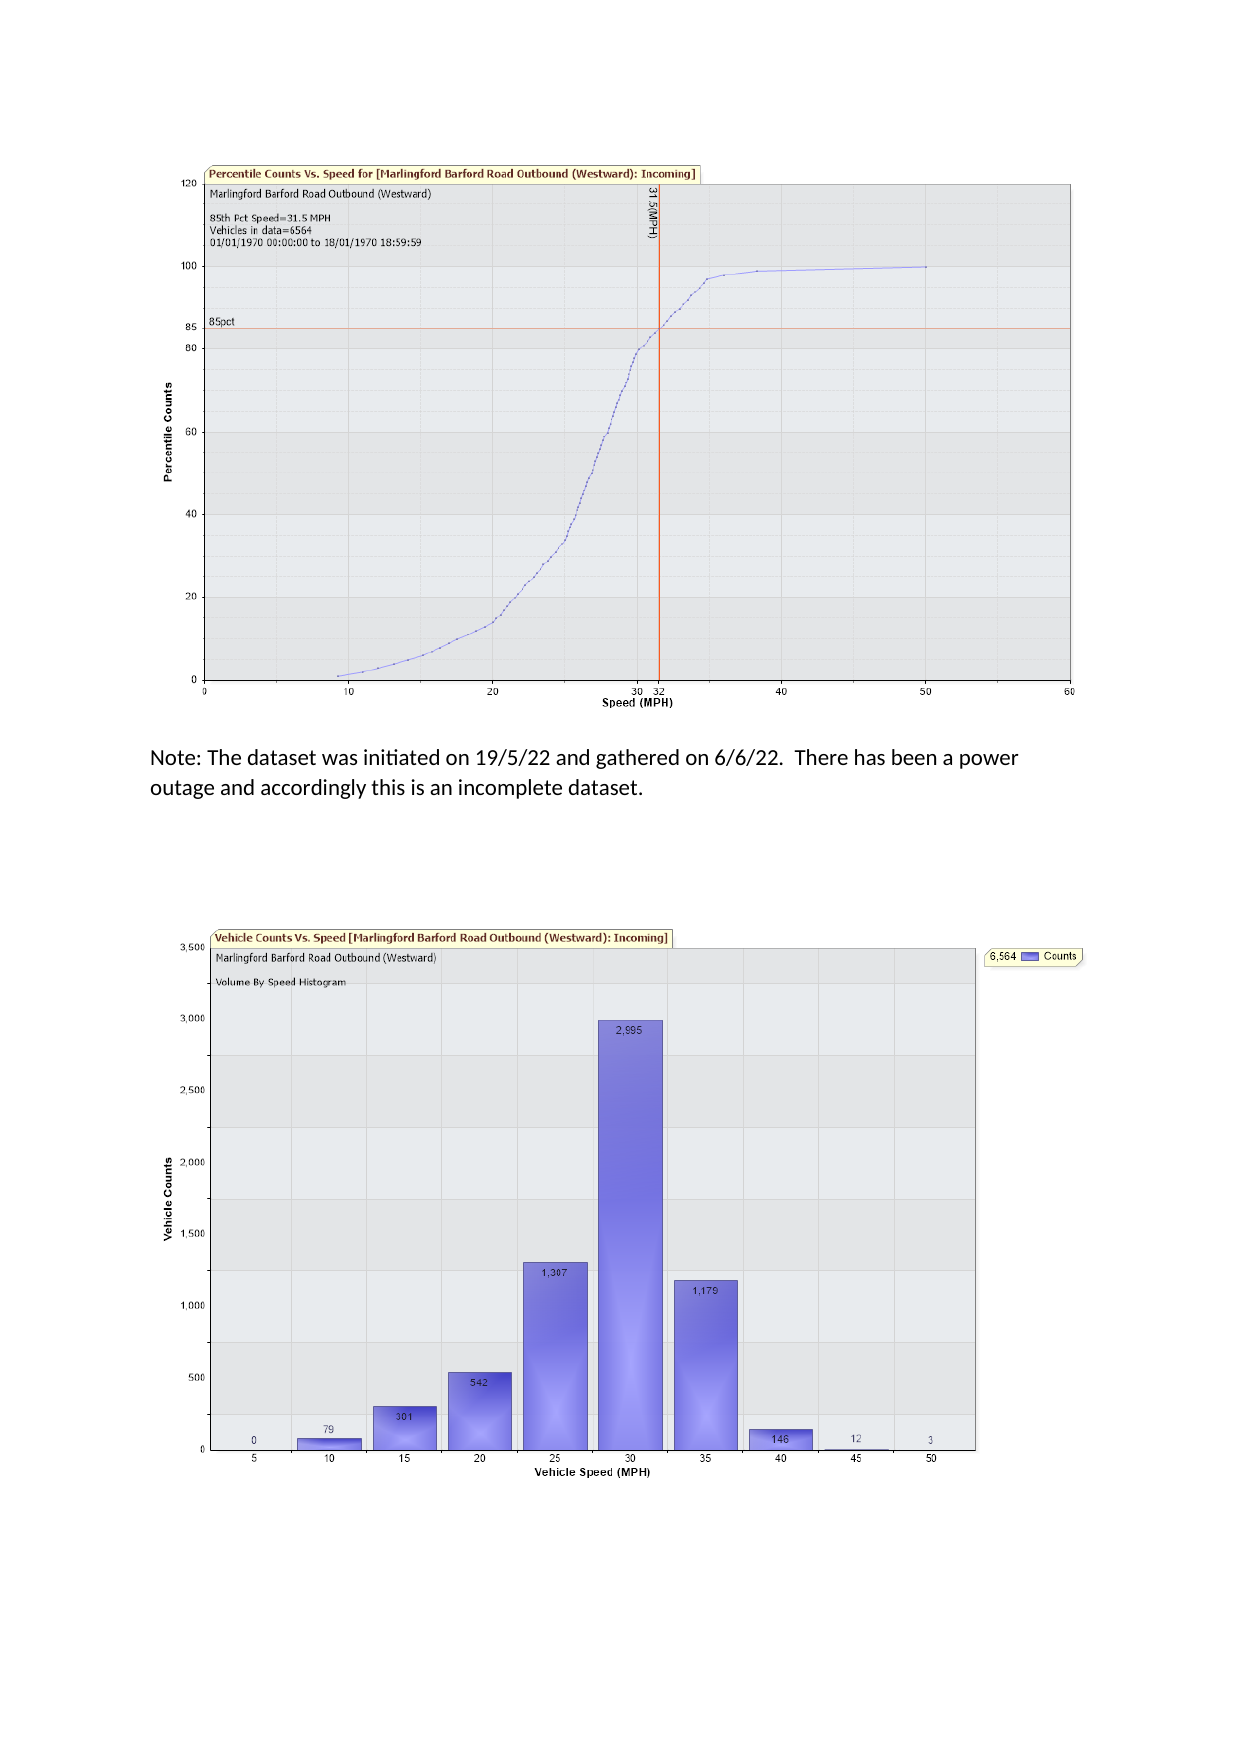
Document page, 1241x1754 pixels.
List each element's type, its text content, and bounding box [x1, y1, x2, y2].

text Note: The dataset was initiated on 19/5/22 and gathered on 6/6/22. There has been a power outage and accordingly this is an incomplete dataset. [150, 743, 1090, 801]
picture [150, 913, 1091, 1488]
picture [150, 150, 1091, 724]
